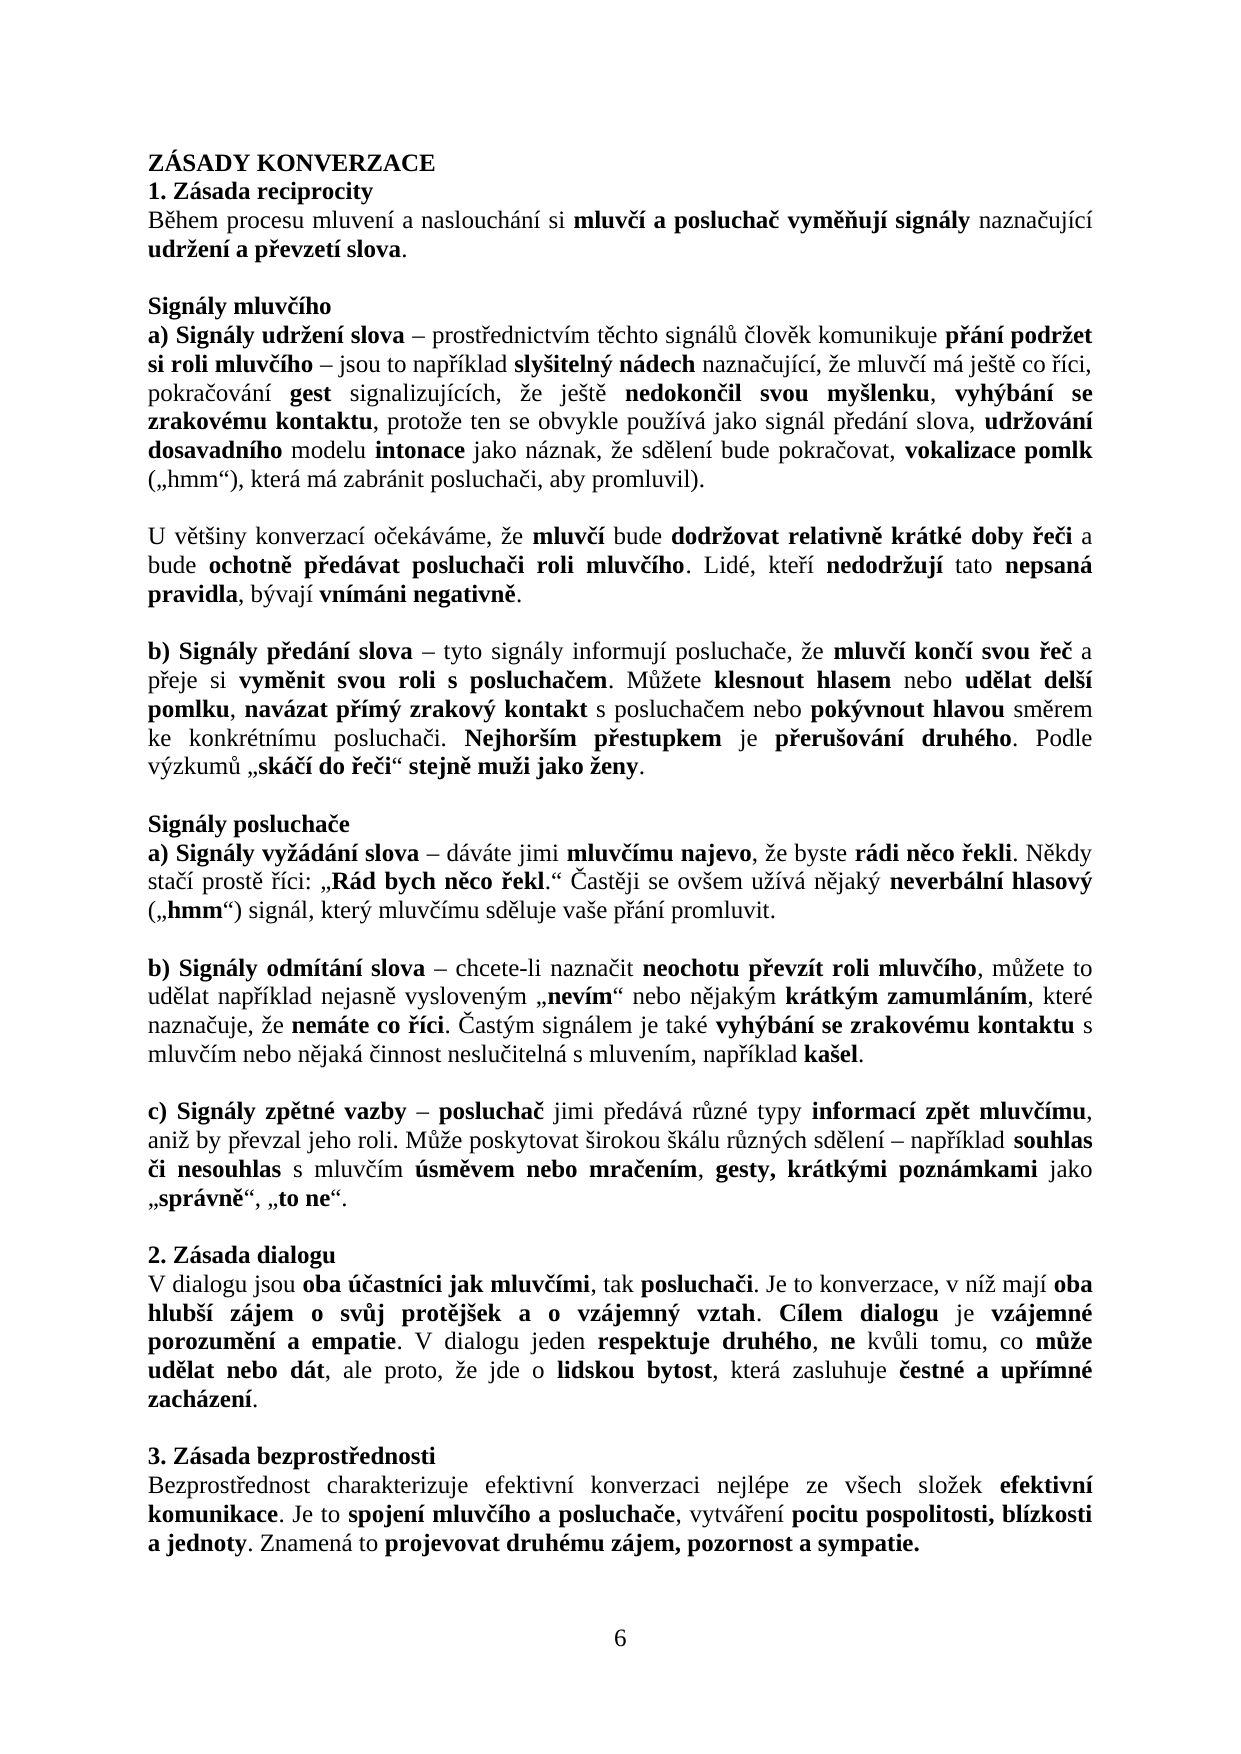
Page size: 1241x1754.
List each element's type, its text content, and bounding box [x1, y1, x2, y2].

text V dialogu jsou oba účastníci jak mluvčími, tak posluchači. Je to konverzace, v níž mají oba hlubší zájem o svůj protějšek a o vzájemný vztah. Cílem dialogu je vzájemné porozumění a empatie. V dialogu jeden respektuje druhého, ne kvůli tomu, co může udělat nebo dát, ale proto, že jde o lidskou bytost, která zasluhuje čestné a upřímné zacházení. [148, 1269, 1093, 1413]
text b) Signály odmítání slova – chcete-li naznačit neochotu převzít roli mluvčího, můžete to udělat například nejasně vysloveným „nevím“ nebo nějakým krátkým zamumláním, které naznačuje, že nemáte co říci. Častým signálem je také vyhýbání se zrakovému kontaktu s mluvčím nebo nějaká činnost neslučitelná s mluvením, například kašel. [148, 953, 1093, 1068]
text 1. Zásada reciprocity [148, 176, 1093, 205]
text Během procesu mluvení a naslouchání si mluvčí a posluchač vyměňují signály naznačující udržení a převzetí slova. [148, 205, 1093, 263]
text Bezprostřednost charakterizuje efektivní konverzaci nejlépe ze všech složek efektivní komunikace. Je to spojení mluvčího a posluchače, vytváření pocitu pospolitosti, blízkosti a jednoty. Znamená to projevovat druhému zájem, pozornost a sympatie. [148, 1470, 1093, 1556]
text b) Signály předání slova – tyto signály informují posluchače, že mluvčí končí svou řeč a přeje si vyměnit svou roli s posluchačem. Můžete klesnout hlasem nebo udělat delší pomlku, navázat přímý zrakový kontakt s posluchačem nebo pokývnout hlavou směrem ke konkrétnímu posluchači. Nejhorším přestupkem je přerušování druhého. Podle výzkumů „skáčí do řeči“ stejně muži jako ženy. [148, 636, 1093, 780]
text 3. Zásada bezprostřednosti [148, 1441, 1093, 1470]
text ZÁSADY KONVERZACE [148, 148, 1093, 176]
text c) Signály zpětné vazby – posluchač jimi předává různé typy informací zpět mluvčímu, aniž by převzal jeho roli. Může poskytovat širokou škálu různých sdělení – například souhlas či nesouhlas s mluvčím úsměvem nebo mračením, gesty, krátkými poznámkami jako „správně“, „to ne“. [148, 1096, 1093, 1211]
text a) Signály vyžádání slova – dáváte jimi mluvčímu najevo, že byste rádi něco řekli. Někdy stačí prostě říci: „Rád bych něco řekl.“ Častěji se ovšem užívá nějaký neverbální hlasový („hmm“) signál, který mluvčímu sděluje vaše přání promluvit. [148, 838, 1093, 924]
text U většiny konverzací očekáváme, že mluvčí bude dodržovat relativně krátké doby řeči a bude ochotně předávat posluchači roli mluvčího. Lidé, kteří nedodržují tato nepsaná pravidla, bývají vnímáni negativně. [148, 521, 1093, 608]
text a) Signály udržení slova – prostřednictvím těchto signálů člověk komunikuje přání podržet si roli mluvčího – jsou to například slyšitelný nádech naznačující, že mluvčí má ještě co říci, pokračování gest signalizujících, že ještě nedokončil svou myšlenku, vyhýbání se zrakovému kontaktu, protože ten se obvykle používá jako signál předání slova, udržování dosavadního modelu intonace jako náznak, že sdělení bude pokračovat, vokalizace pomlk („hmm“), která má zabránit posluchači, aby promluvil). [148, 320, 1093, 493]
text 2. Zásada dialogu [148, 1240, 1093, 1269]
text Signály posluchače [148, 809, 1093, 838]
text Signály mluvčího [148, 291, 1093, 320]
